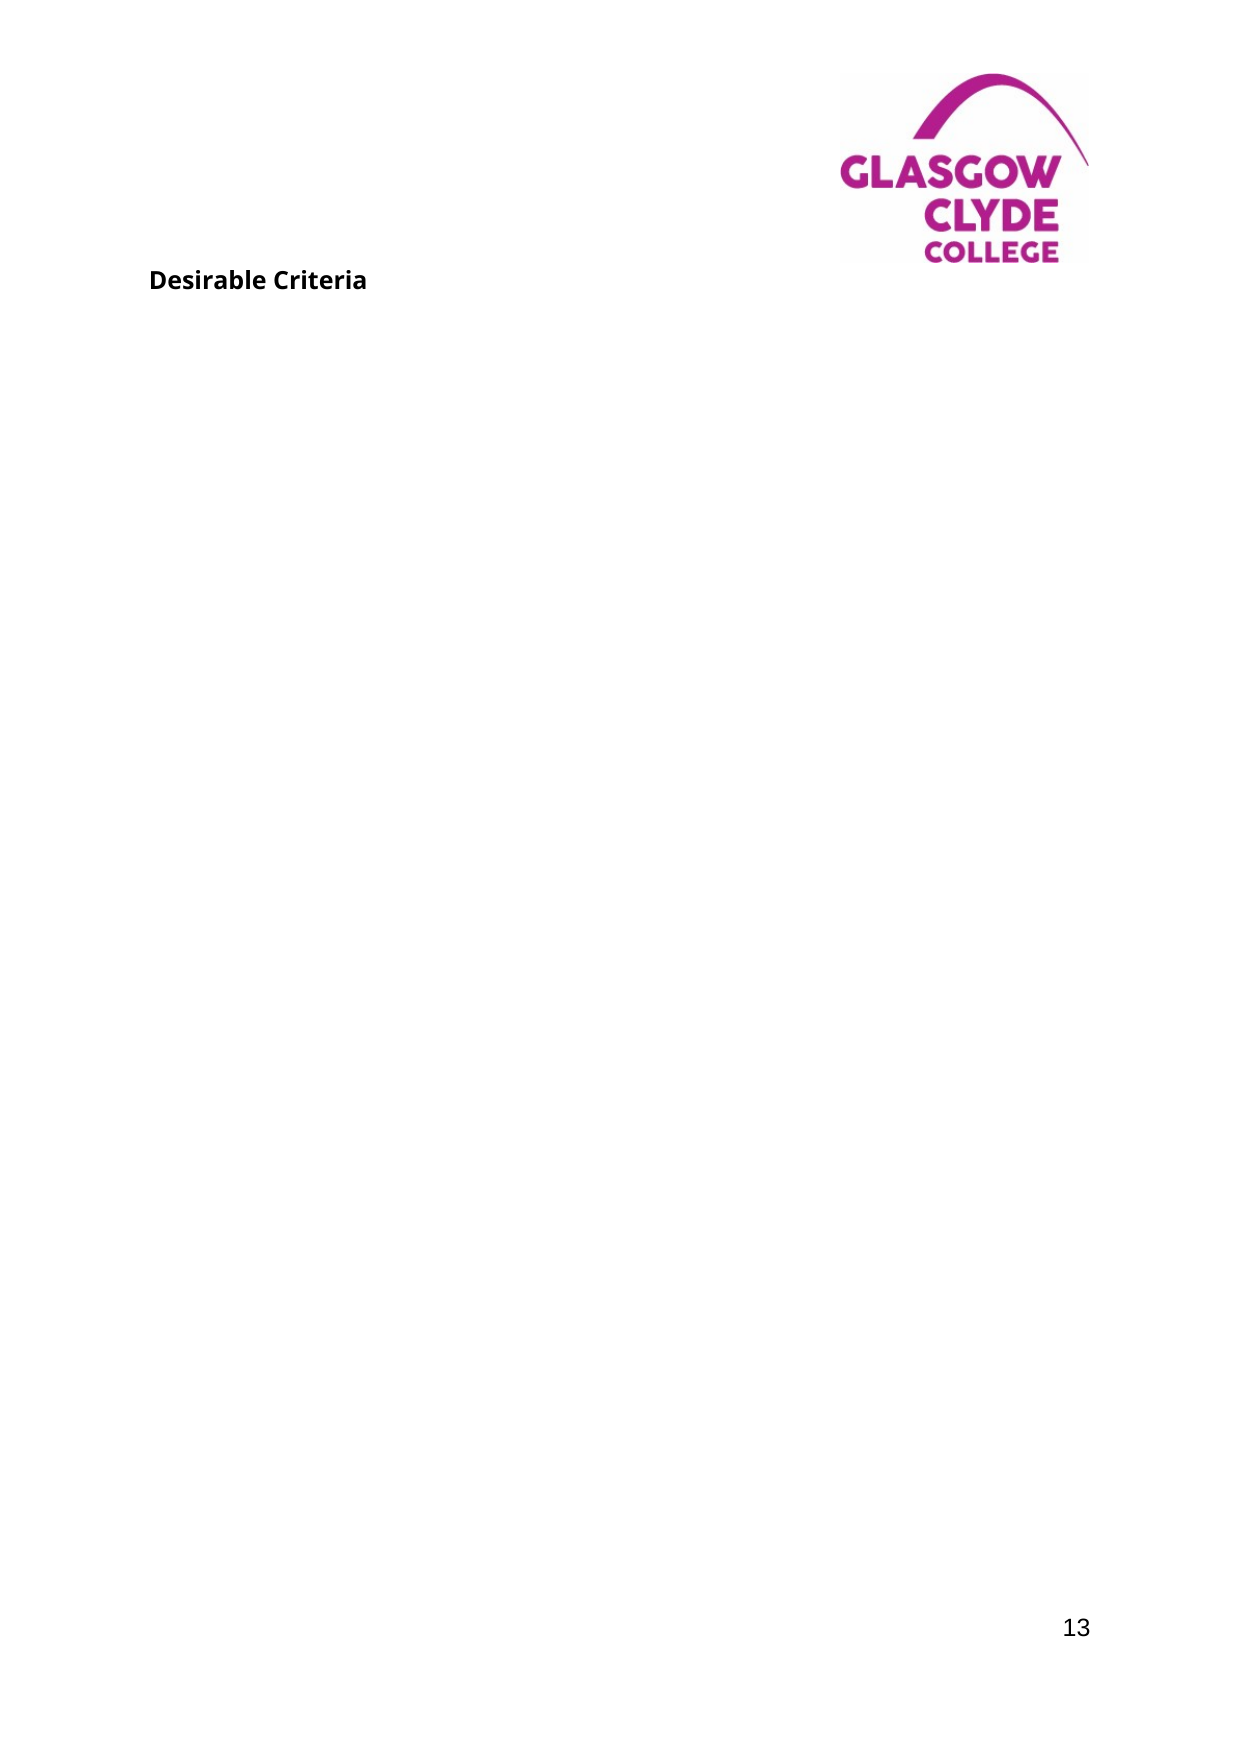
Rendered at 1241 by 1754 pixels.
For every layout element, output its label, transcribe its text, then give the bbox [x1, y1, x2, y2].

picture [840, 73, 1089, 263]
text Desirable Criteria [148, 263, 1090, 297]
